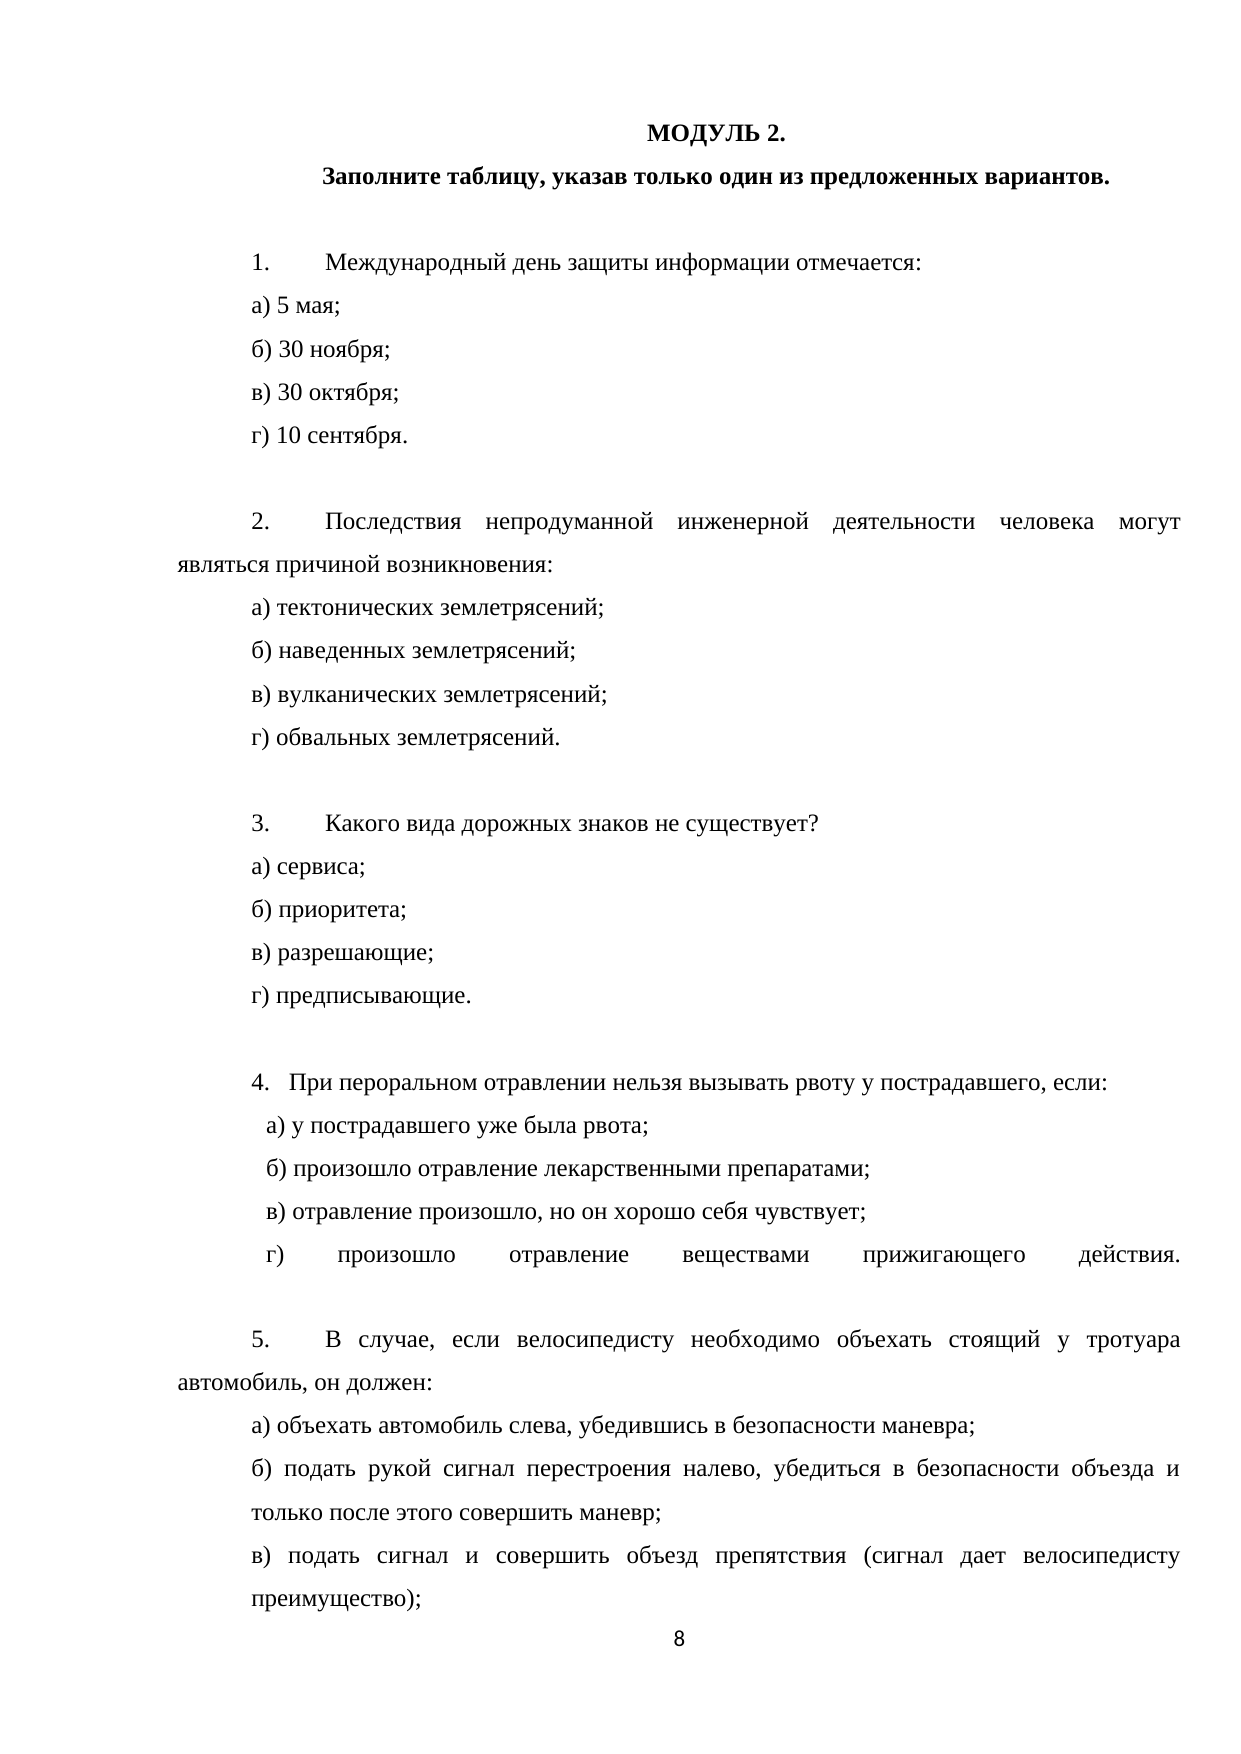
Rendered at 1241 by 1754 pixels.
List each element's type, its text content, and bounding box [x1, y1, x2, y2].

list Международный день защиты информации отмечается: [177, 247, 1181, 276]
list Последствия непродуманной инженерной деятельности человека могут являться причиной возникновения: [177, 506, 1181, 578]
text г) обвальных землетрясений. [251, 722, 1181, 751]
text б) наведенных землетрясений; [251, 636, 1181, 664]
text в) подать сигнал и совершить объезд препятствия (сигнал дает велосипедисту преимущество); [251, 1540, 1181, 1612]
text МОДУЛЬ 2. [177, 118, 1181, 147]
text в) 30 октября; [251, 377, 1181, 406]
list В случае, если велосипедисту необходимо объехать стоящий у тротуара автомобиль, он должен: [177, 1324, 1181, 1396]
list При пероральном отравлении нельзя вызывать рвоту у пострадавшего, если: [251, 1067, 1181, 1096]
text б) произошло отравление лекарственными препаратами; [266, 1153, 1181, 1182]
text в) разрешающие; [251, 937, 1181, 966]
text Заполните таблицу, указав только один из предложенных вариантов. [177, 161, 1181, 190]
text а) 5 мая; [251, 291, 1181, 319]
text в) отравление произошло, но он хорошо себя чувствует; [266, 1196, 1181, 1225]
text б) 30 ноября; [251, 334, 1181, 362]
text а) тектонических землетрясений; [251, 592, 1181, 621]
text г) предписывающие. [177, 981, 1181, 1009]
text г) произошло отравление веществами прижигающего действия. [266, 1239, 1181, 1310]
text г) 10 сентября. [251, 420, 1181, 449]
list Какого вида дорожных знаков не существует? [177, 808, 1181, 837]
text б) приоритета; [251, 894, 1181, 923]
text б) подать рукой сигнал перестроения налево, убедиться в безопасности объезда и только после этого совершить маневр; [251, 1453, 1181, 1525]
text в) вулканических землетрясений; [251, 679, 1181, 707]
text а) объехать автомобиль слева, убедившись в безопасности маневра; [251, 1410, 1181, 1439]
text а) у пострадавшего уже была рвота; [266, 1110, 1181, 1139]
text а) сервиса; [251, 851, 1181, 880]
